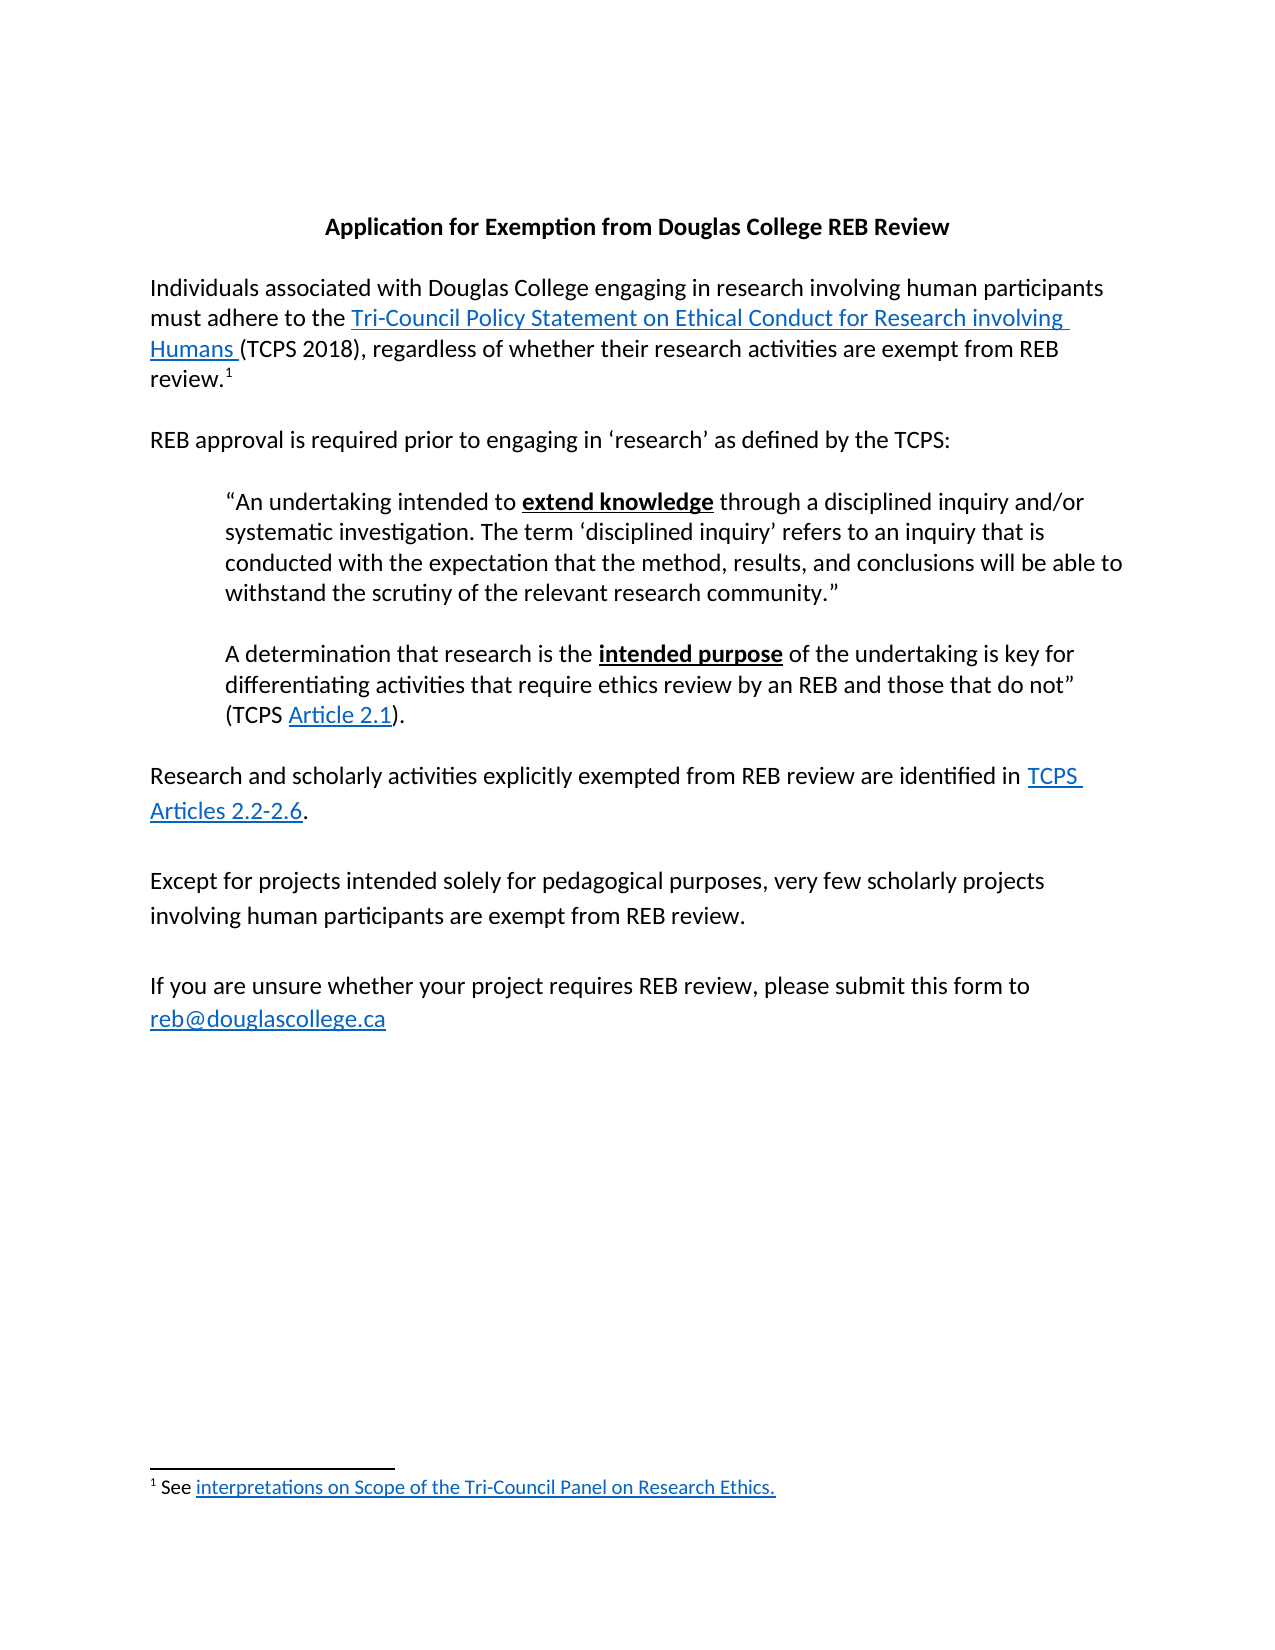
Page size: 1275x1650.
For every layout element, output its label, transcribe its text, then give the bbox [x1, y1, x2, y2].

text Individuals associated with Douglas College engaging in research involving human participants must adhere to the Tri-Council Policy Statement on Ethical Conduct for Research involving Humans (TCPS 2018), regardless of whether their research activities are exempt from REB review. [150, 272, 1125, 394]
text Except for projects intended solely for pedagogical purposes, very few scholarly projects involving human participants are exempt from REB review. [150, 865, 1125, 931]
text REB approval is required prior to engaging in ‘research’ as defined by the TCPS: [150, 425, 1125, 455]
text A determination that research is the intended purpose of the undertaking is key for differentiating activities that require ethics review by an REB and those that do not” (TCPS Article 2.1). [225, 638, 1125, 730]
text Application for Exemption from Douglas College REB Review [150, 211, 1125, 242]
text If you are unsure whether your project requires REB review, please submit this form to reb@douglascollege.ca [150, 970, 1125, 1034]
text “An undertaking intended to extend knowledge through a disciplined inquiry and/or systematic investigation. The term ‘disciplined inquiry’ refers to an inquiry that is conducted with the expectation that the method, results, and conclusions will be able to withstand the scrutiny of the relevant research community.” [225, 486, 1125, 608]
text Research and scholarly activities explicitly exempted from REB review are identified in TCPS Articles 2.2-2.6. [150, 760, 1125, 826]
